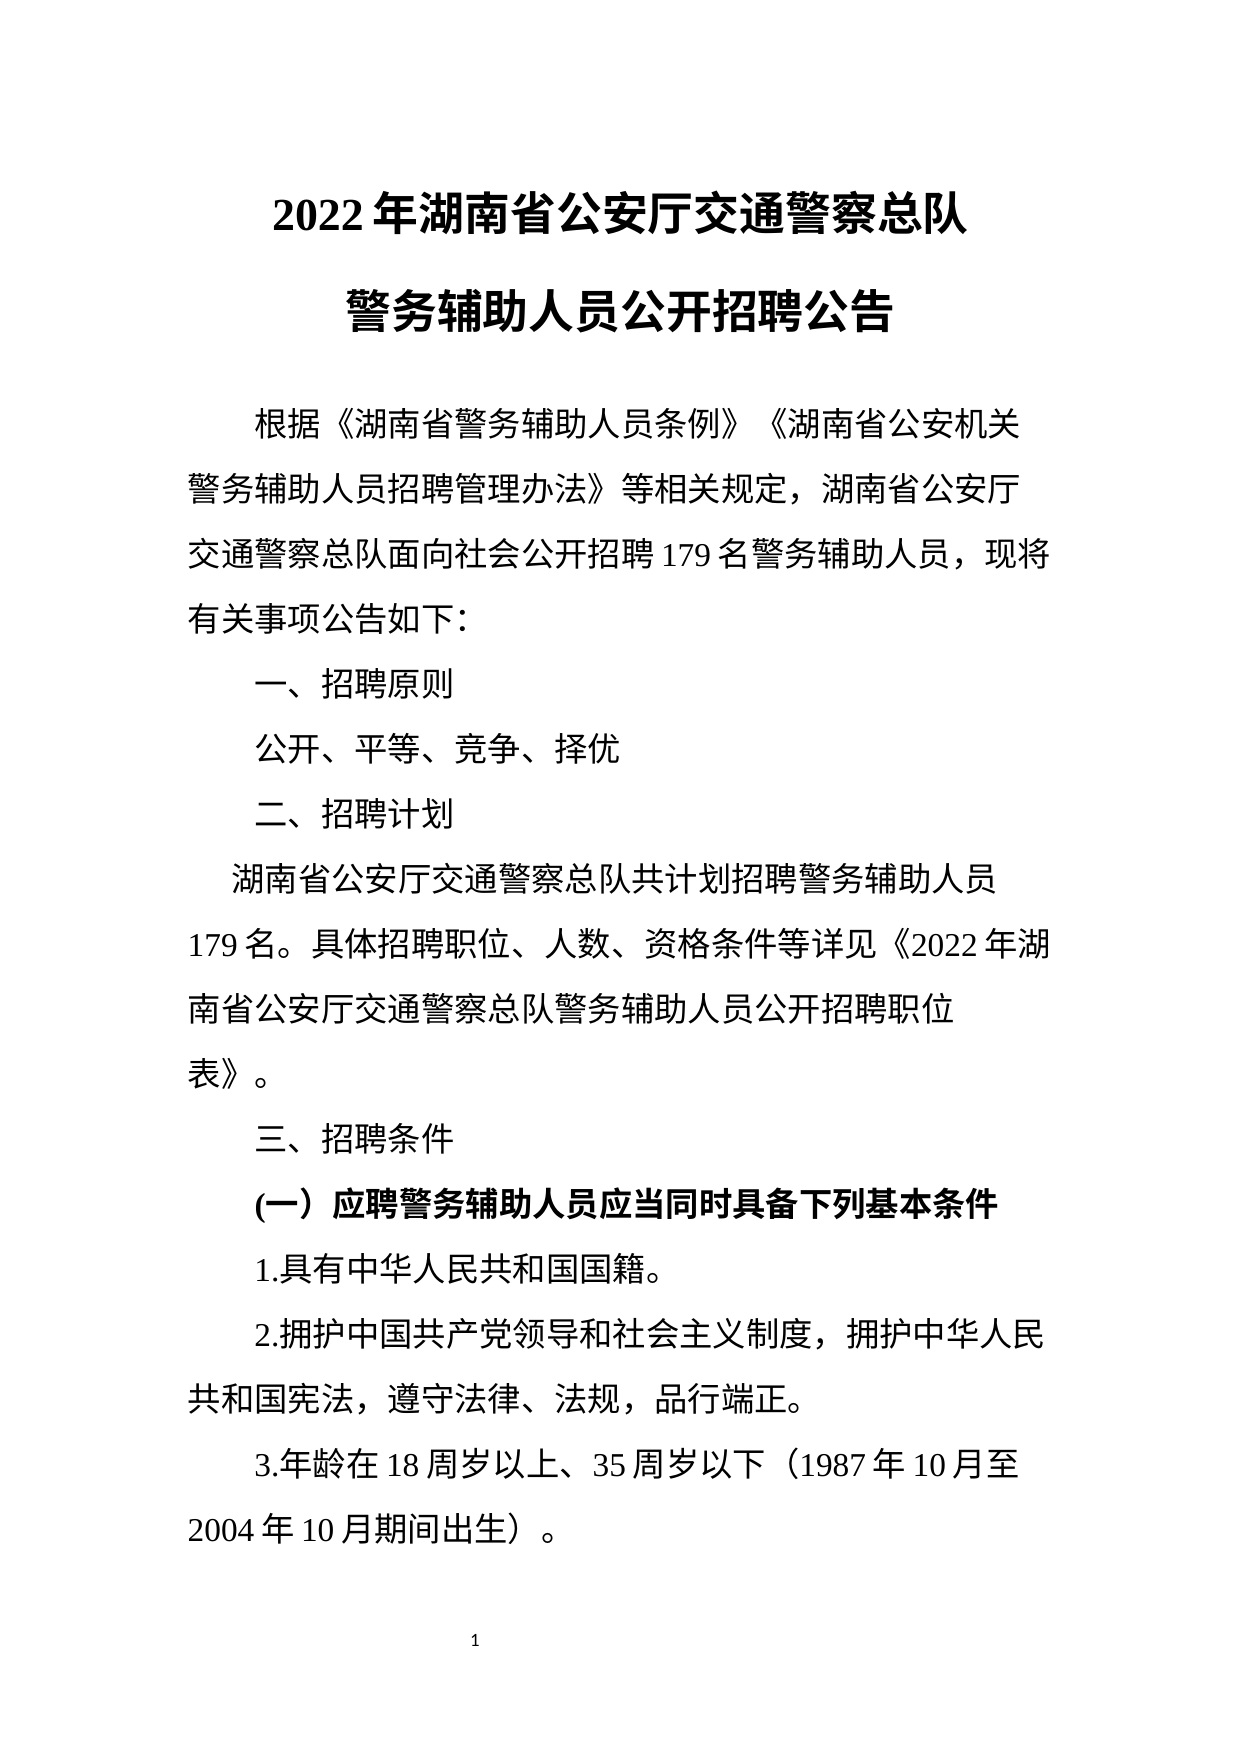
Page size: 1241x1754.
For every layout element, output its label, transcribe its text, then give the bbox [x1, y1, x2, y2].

text 根据《湖南省警务辅助人员条例》《湖南省公安机关警务辅助人员招聘管理办法》等相关规定，湖南省公安厅交通警察总队面向社会公开招聘179名警务辅助人员，现将有关事项公告如下： [187, 389, 1053, 649]
text 二、招聘计划 [187, 779, 1053, 844]
text 一、招聘原则 [187, 649, 1053, 714]
text 2.拥护中国共产党领导和社会主义制度，拥护中华人民共和国宪法，遵守法律、法规，品行端正。 [187, 1299, 1053, 1429]
text 3.年龄在18周岁以上、35周岁以下（1987年10月至2004年10月期间出生）。 [187, 1429, 1053, 1559]
text 1.具有中华人民共和国国籍。 [187, 1234, 1053, 1299]
text 三、招聘条件 [187, 1104, 1053, 1169]
text 公开、平等、竞争、择优 [187, 714, 1053, 779]
text 警务辅助人员公开招聘公告 [187, 259, 1053, 357]
text (一）应聘警务辅助人员应当同时具备下列基本条件 [187, 1169, 1053, 1234]
text 湖南省公安厅交通警察总队共计划招聘警务辅助人员179名。具体招聘职位、人数、资格条件等详见《2022年湖南省公安厅交通警察总队警务辅助人员公开招聘职位表》。 [187, 844, 1053, 1104]
text 2022年湖南省公安厅交通警察总队 [187, 162, 1053, 259]
